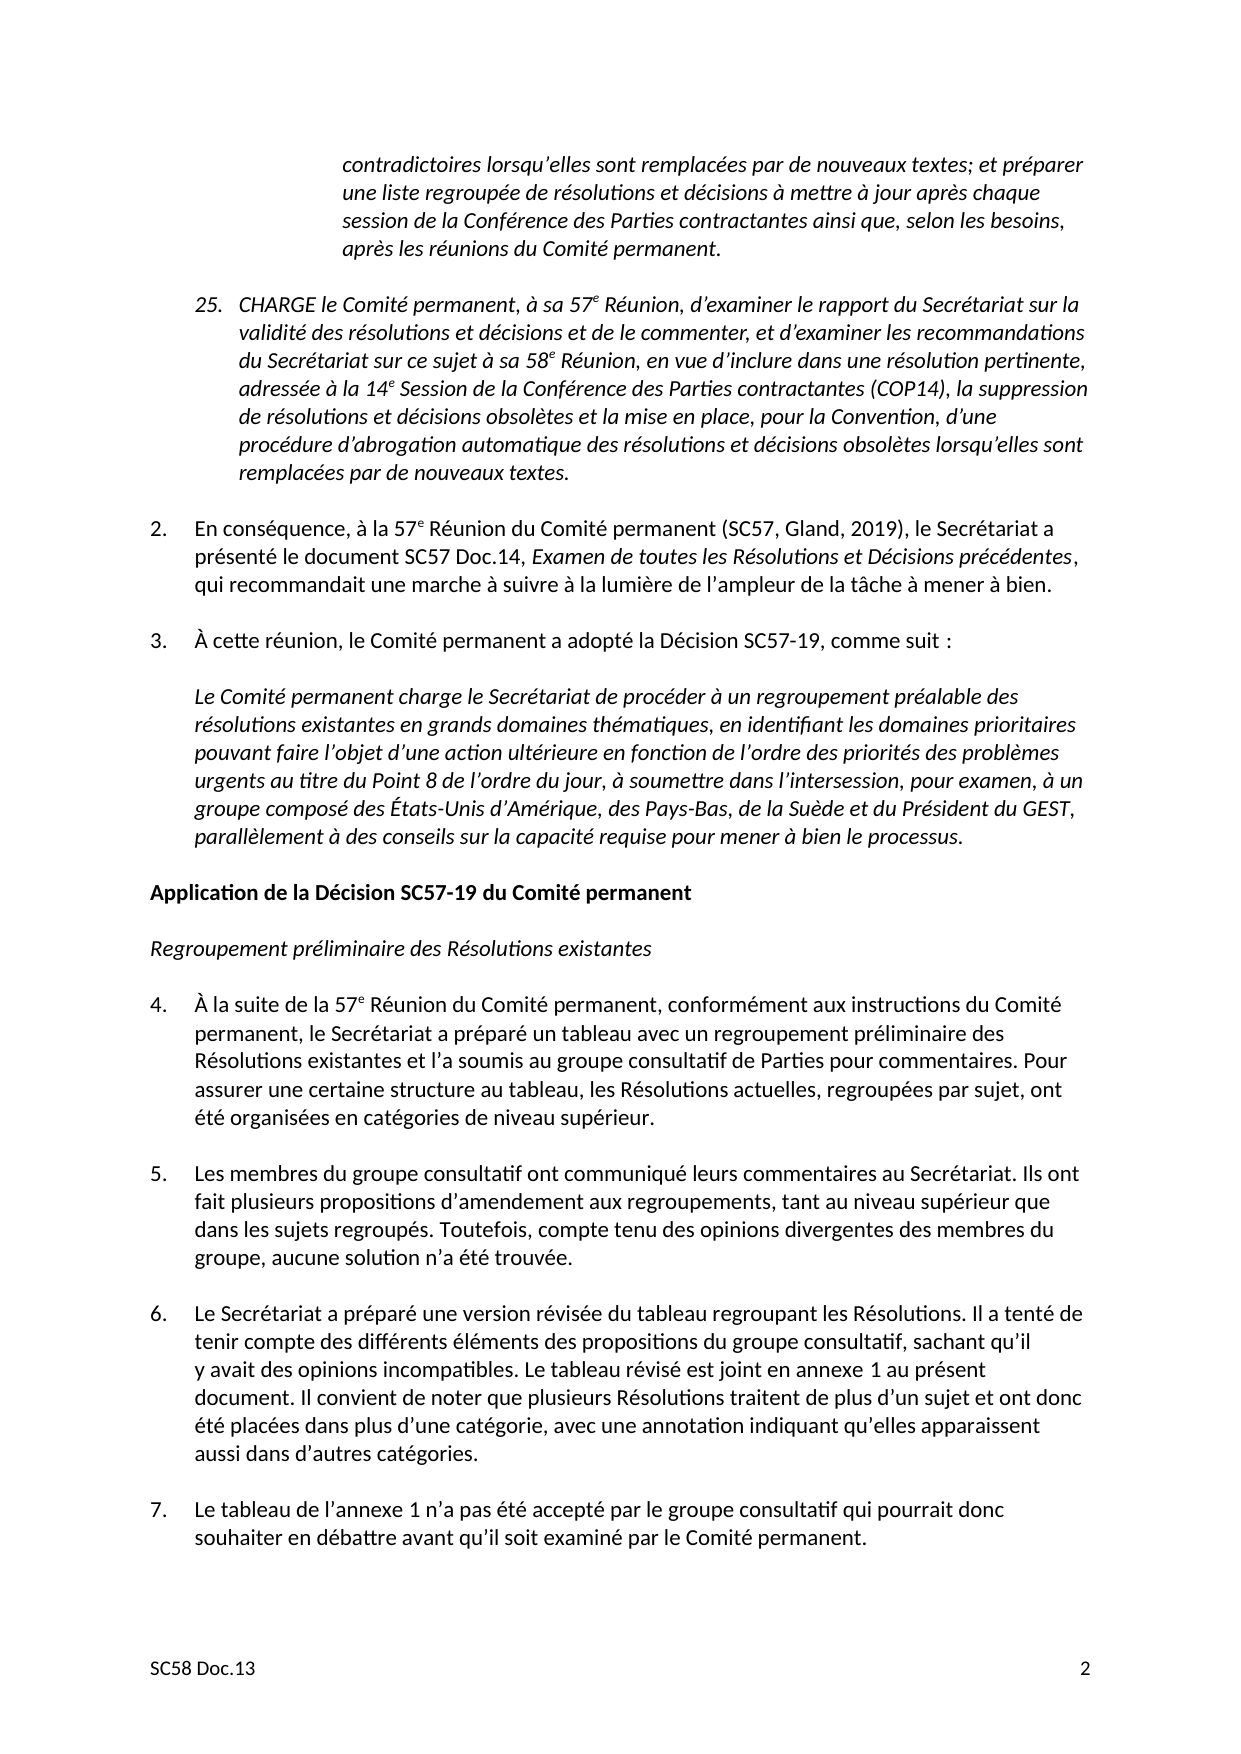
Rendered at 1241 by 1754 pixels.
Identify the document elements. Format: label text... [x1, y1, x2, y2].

text Application de la Décision SC57-19 du Comité permanent [150, 878, 1090, 907]
text 7. Le tableau de l’annexe 1 n’a pas été accepté par le groupe consultatif qui pourrait donc souhaiter en débattre avant qu’il soit examiné par le Comité permanent. [150, 1495, 1090, 1551]
text 4. À la suite de la 57e Réunion du Comité permanent, conformément aux instructions du Comité permanent, le Secrétariat a préparé un tableau avec un regroupement préliminaire des Résolutions existantes et l’a soumis au groupe consultatif de Parties pour commentaires. Pour assurer une certaine structure au tableau, les Résolutions actuelles, regroupées par sujet, ont été organisées en catégories de niveau supérieur. [150, 991, 1090, 1131]
text Regroupement préliminaire des Résolutions existantes [150, 934, 1090, 963]
text Le Comité permanent charge le Secrétariat de procéder à un regroupement préalable des résolutions existantes en grands domaines thématiques, en identifiant les domaines prioritaires pouvant faire l’objet d’une action ultérieure en fonction de l’ordre des priorités des problèmes urgents au titre du Point 8 de l’ordre du jour, à soumettre dans l’intersession, pour examen, à un groupe composé des États-Unis d’Amérique, des Pays-Bas, de la Suède et du Président du GEST, parallèlement à des conseils sur la capacité requise pour mener à bien le processus. [150, 682, 1090, 851]
text 3. À cette réunion, le Comité permanent a adopté la Décision SC57-19, comme suit : [150, 626, 1090, 654]
text 6. Le Secrétariat a préparé une version révisée du tableau regroupant les Résolutions. Il a tenté de tenir compte des différents éléments des propositions du groupe consultatif, sachant qu’il y avait des opinions incompatibles. Le tableau révisé est joint en annexe 1 au présent document. Il convient de noter que plusieurs Résolutions traitent de plus d’un sujet et ont donc été placées dans plus d’une catégorie, avec une annotation indiquant qu’elles apparaissent aussi dans d’autres catégories. [150, 1299, 1090, 1467]
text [283, 150, 1090, 262]
text 25. CHARGE le Comité permanent, à sa 57e Réunion, d’examiner le rapport du Secrétariat sur la validité des résolutions et décisions et de le commenter, et d’examiner les recommandations du Secrétariat sur ce sujet à sa 58e Réunion, en vue d’inclure dans une résolution pertinente, adressée à la 14e Session de la Conférence des Parties contractantes (COP14), la suppression de résolutions et décisions obsolètes et la mise en place, pour la Convention, d’une procédure d’abrogation automatique des résolutions et décisions obsolètes lorsqu’elles sont remplacées par de nouveaux textes. [194, 290, 1090, 486]
text 2. En conséquence, à la 57e Réunion du Comité permanent (SC57, Gland, 2019), le Secrétariat a présenté le document SC57 Doc.14, Examen de toutes les Résolutions et Décisions précédentes, qui recommandait une marche à suivre à la lumière de l’ampleur de la tâche à mener à bien. [150, 514, 1090, 598]
text 5. Les membres du groupe consultatif ont communiqué leurs commentaires au Secrétariat. Ils ont fait plusieurs propositions d’amendement aux regroupements, tant au niveau supérieur que dans les sujets regroupés. Toutefois, compte tenu des opinions divergentes des membres du groupe, aucune solution n’a été trouvée. [150, 1159, 1090, 1271]
